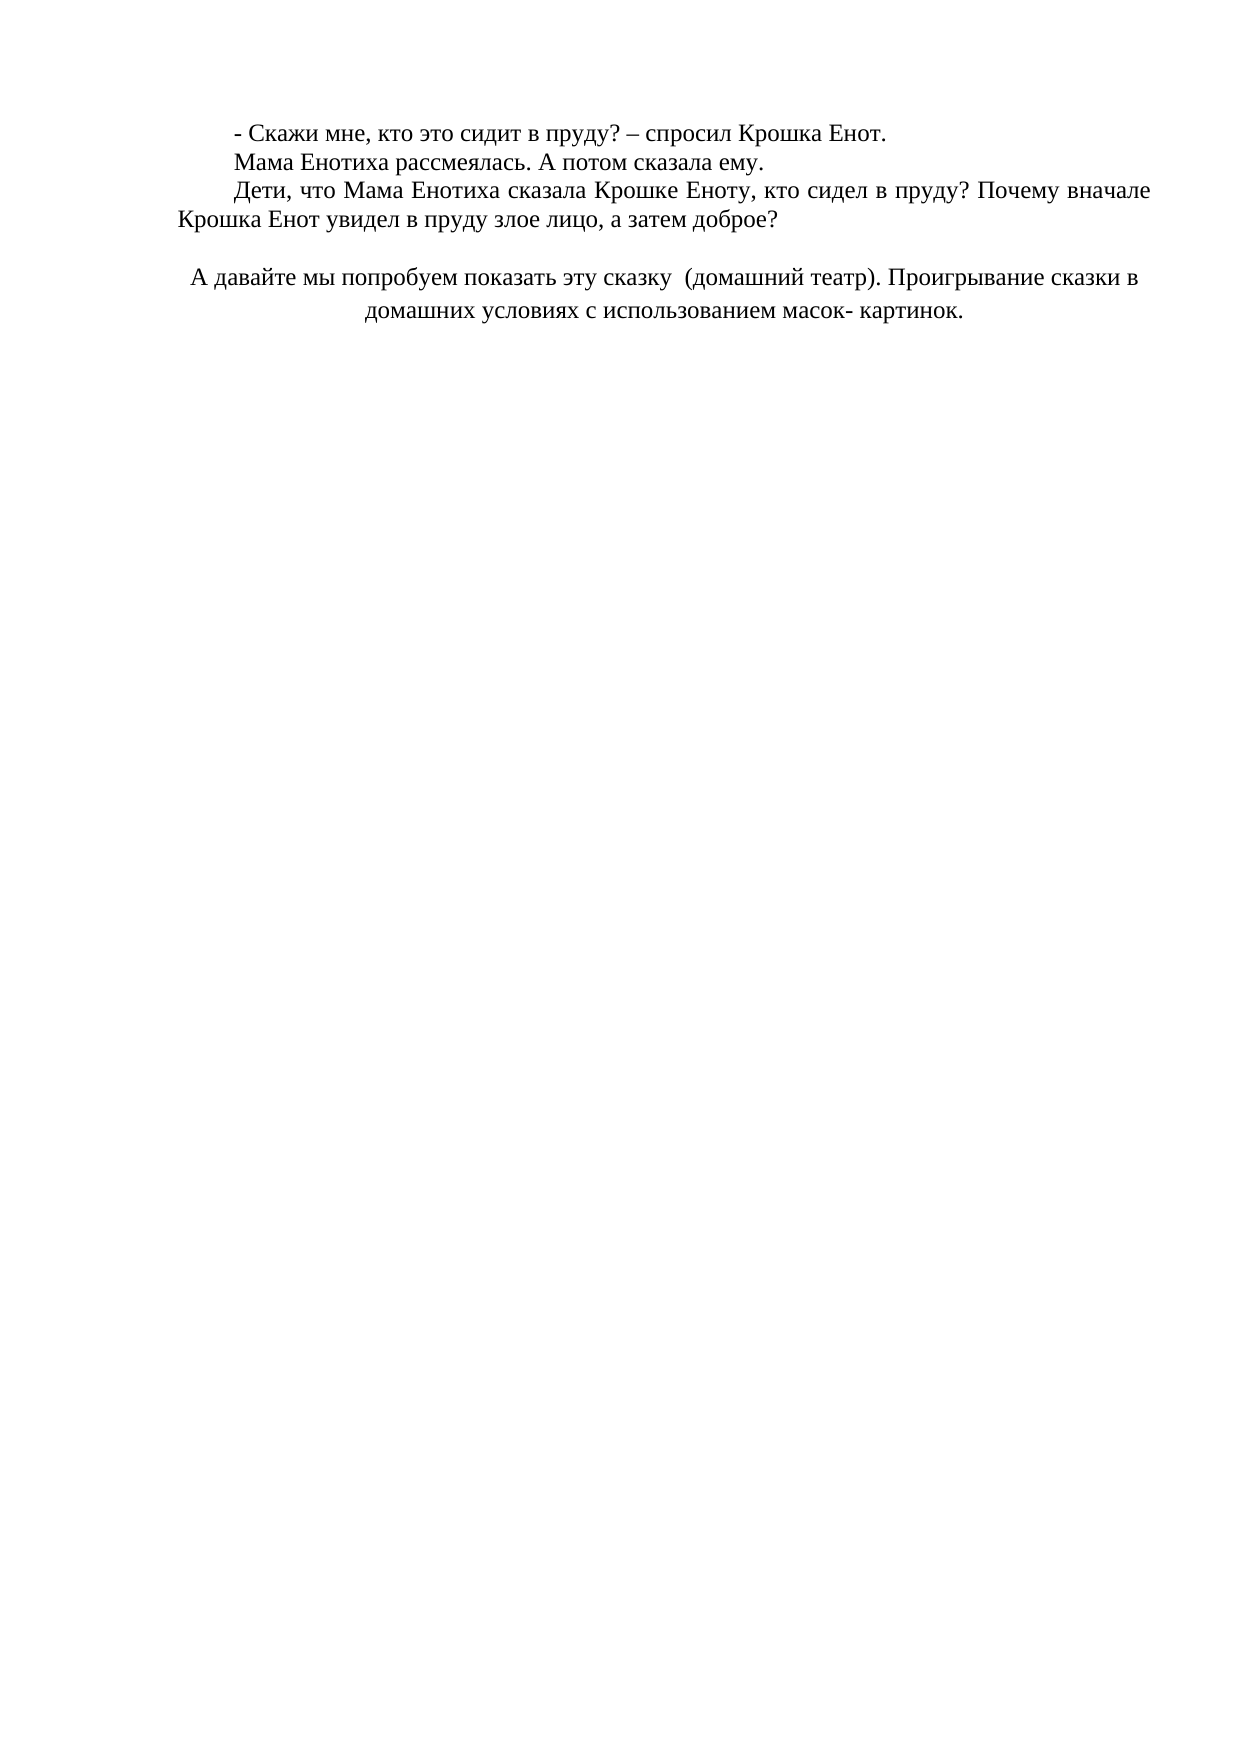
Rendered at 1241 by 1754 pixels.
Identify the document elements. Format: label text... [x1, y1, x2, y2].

text Мама Енотиха рассмеялась. А потом сказала ему. [177, 147, 1152, 176]
text А давайте мы попробуем показать эту сказку (домашний театр). Проигрывание сказки в домашних условиях с использованием масок- картинок. [177, 262, 1152, 324]
text - Скажи мне, кто это сидит в пруду? – спросил Крошка Енот. [177, 118, 1152, 147]
text Дети, что Мама Енотиха сказала Крошке Еноту, кто сидел в пруду? Почему вначале Крошка Енот увидел в пруду злое лицо, а затем доброе? [177, 176, 1152, 233]
